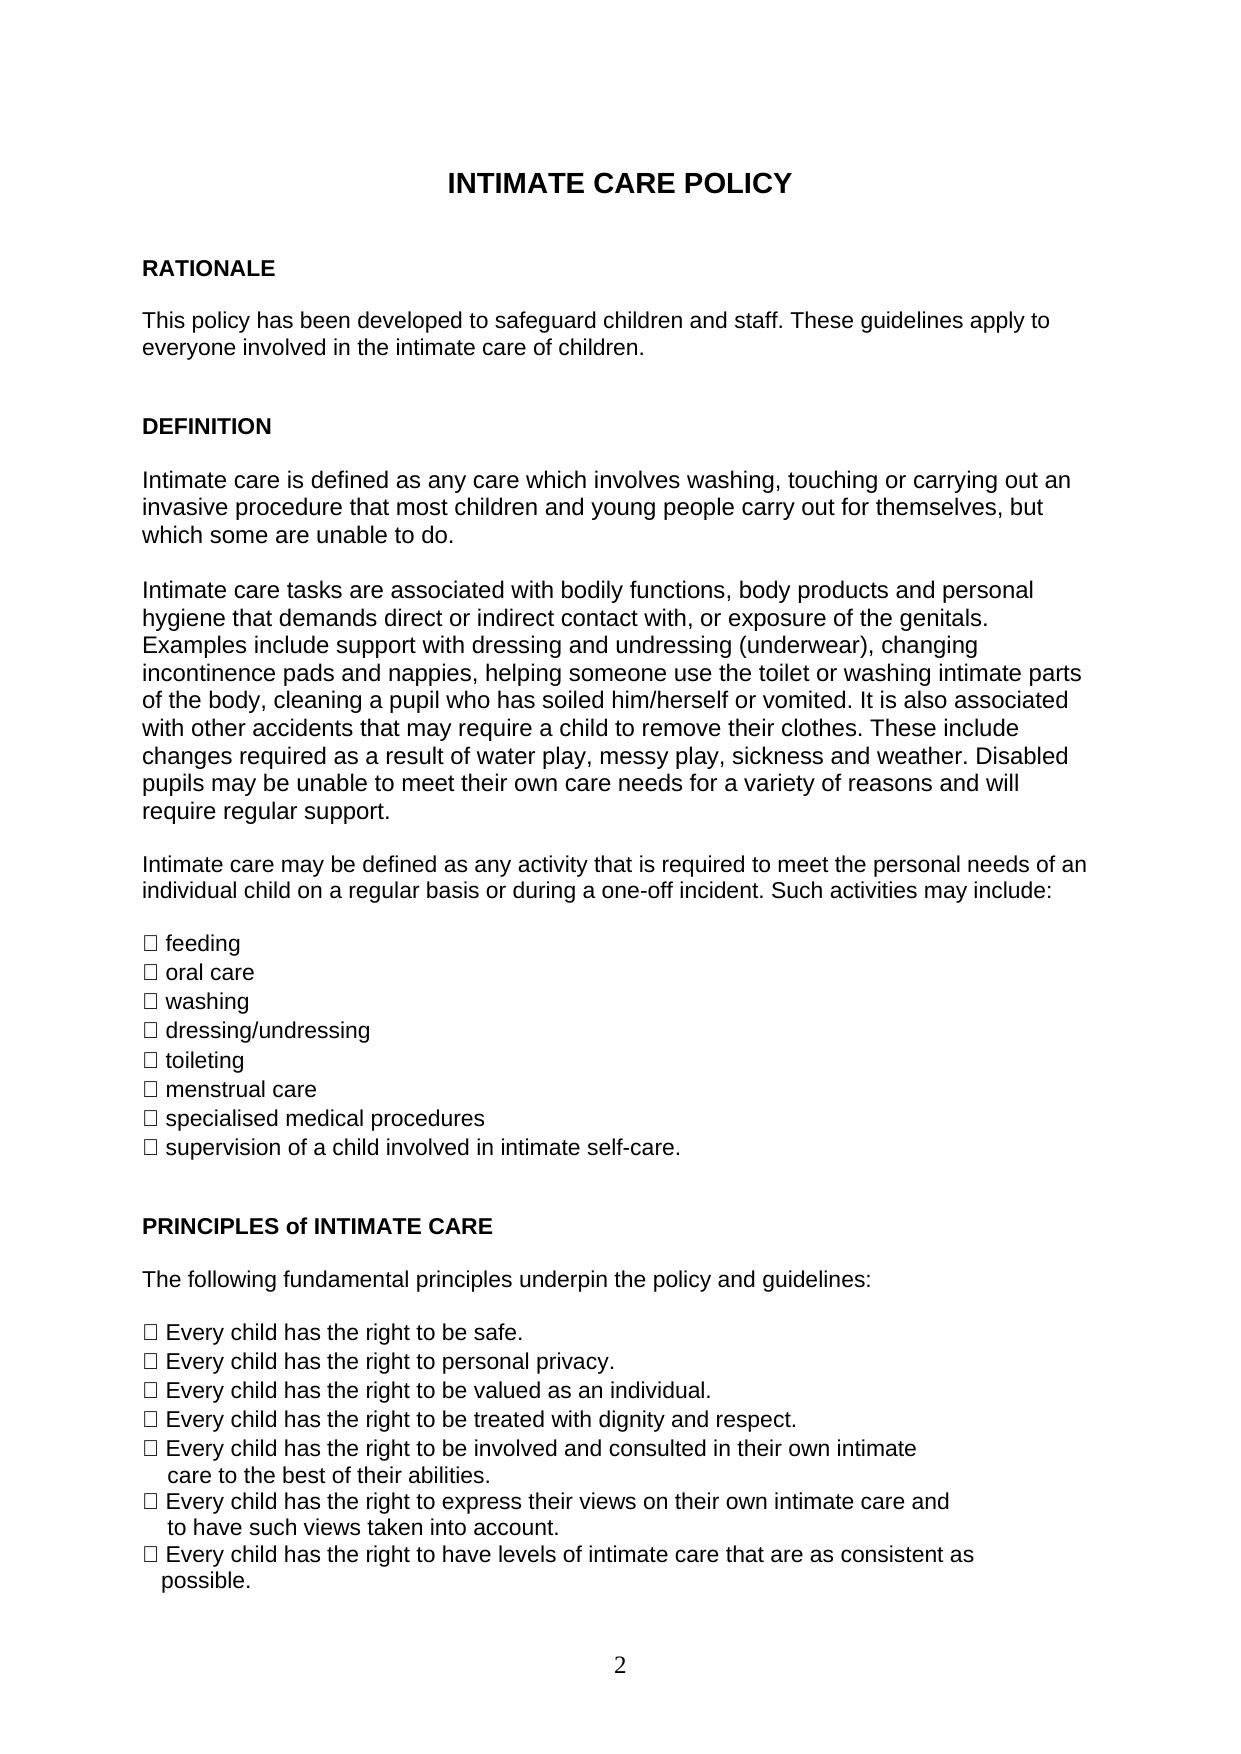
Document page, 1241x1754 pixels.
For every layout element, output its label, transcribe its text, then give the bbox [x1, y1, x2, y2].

text  oral care [142, 959, 1098, 985]
text  toileting [142, 1047, 1098, 1073]
text  Every child has the right to personal privacy. [142, 1348, 1098, 1374]
text  supervision of a child involved in intimate self-care. [142, 1134, 1098, 1160]
text RATIONALE [142, 255, 1098, 281]
text  Every child has the right to be treated with dignity and respect. [142, 1406, 1098, 1432]
text Intimate care may be defined as any activity that is required to meet the personal needs of an individual child on a regular basis or during a one-off incident. Such activities may include: [142, 851, 1098, 903]
text PRINCIPLES of INTIMATE CARE [142, 1213, 1098, 1239]
text This policy has been developed to safeguard children and staff. These guidelines apply to everyone involved in the intimate care of children. [142, 307, 1098, 360]
text  specialised medical procedures [142, 1105, 1098, 1131]
text DEFINITION [142, 413, 1098, 439]
text  washing [142, 988, 1098, 1014]
text  Every child has the right to express their views on their own intimate care and [142, 1488, 1098, 1514]
text  feeding [142, 930, 1098, 956]
text  dressing/undressing [142, 1017, 1098, 1044]
text  Every child has the right to be involved and consulted in their own intimate [142, 1435, 1098, 1462]
text  menstrual care [142, 1076, 1098, 1102]
text The following fundamental principles underpin the policy and guidelines: [142, 1266, 1098, 1292]
text Intimate care tasks are associated with bodily functions, body products and personal hygiene that demands direct or indirect contact with, or exposure of the genitals. Examples include support with dressing and undressing (underwear), changing incontinence pads and nappies, helping someone use the toilet or washing intimate parts of the body, cleaning a pupil who has soiled him/herself or vomited. It is also associated with other accidents that may require a child to remove their clothes. These include changes required as a result of water play, messy play, sickness and weather. Disabled pupils may be unable to meet their own care needs for a variety of reasons and will require regular support. [142, 576, 1098, 824]
text  Every child has the right to be safe. [142, 1318, 1098, 1345]
text  Every child has the right to have levels of intimate care that are as consistent as [142, 1541, 1098, 1567]
text  Every child has the right to be valued as an individual. [142, 1377, 1098, 1403]
text Intimate care is defined as any care which involves washing, touching or carrying out an invasive procedure that most children and young people carry out for themselves, but which some are unable to do. [142, 466, 1098, 548]
text possible. [142, 1567, 1098, 1593]
text INTIMATE CARE POLICY [142, 166, 1098, 199]
text care to the best of their abilities. [142, 1462, 1098, 1488]
text to have such views taken into account. [142, 1514, 1098, 1541]
